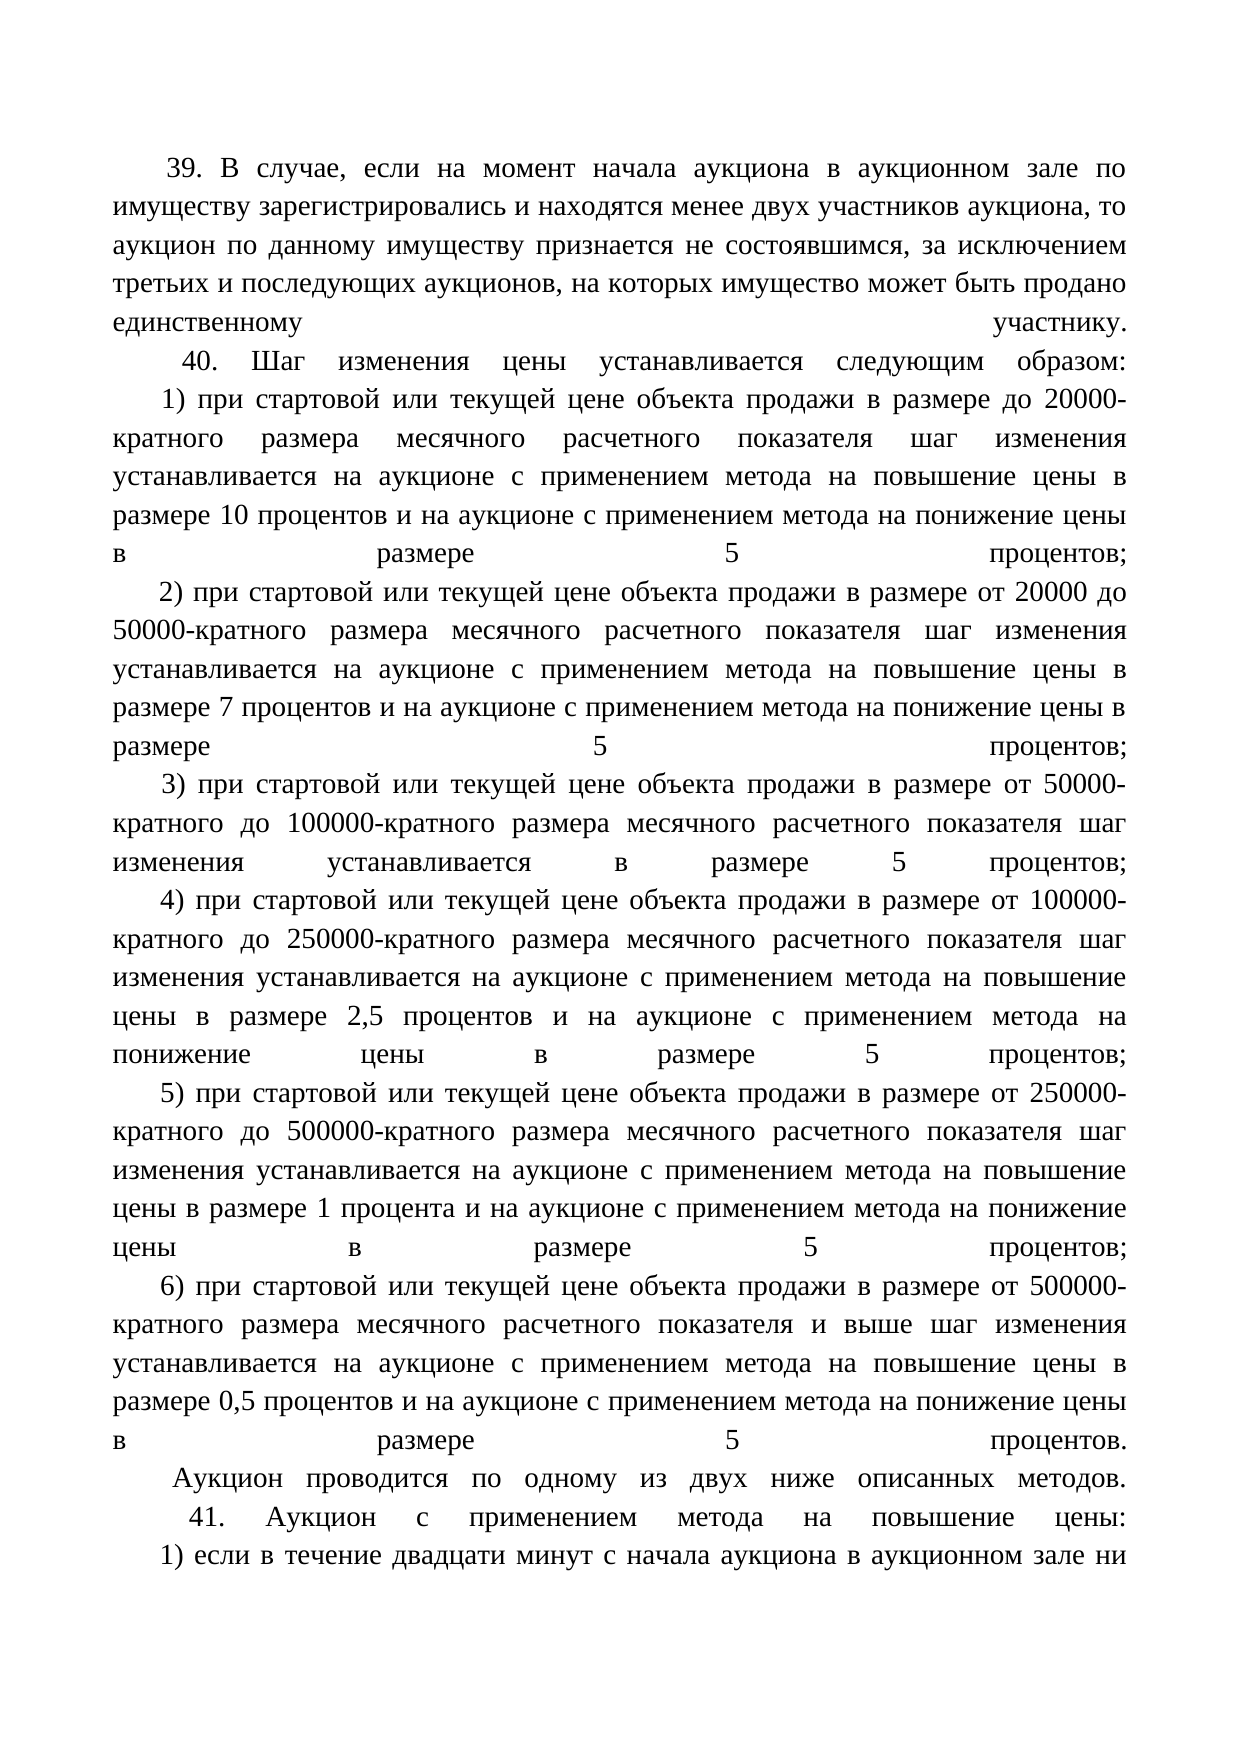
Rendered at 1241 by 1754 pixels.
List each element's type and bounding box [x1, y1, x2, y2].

text [112, 150, 1128, 1571]
